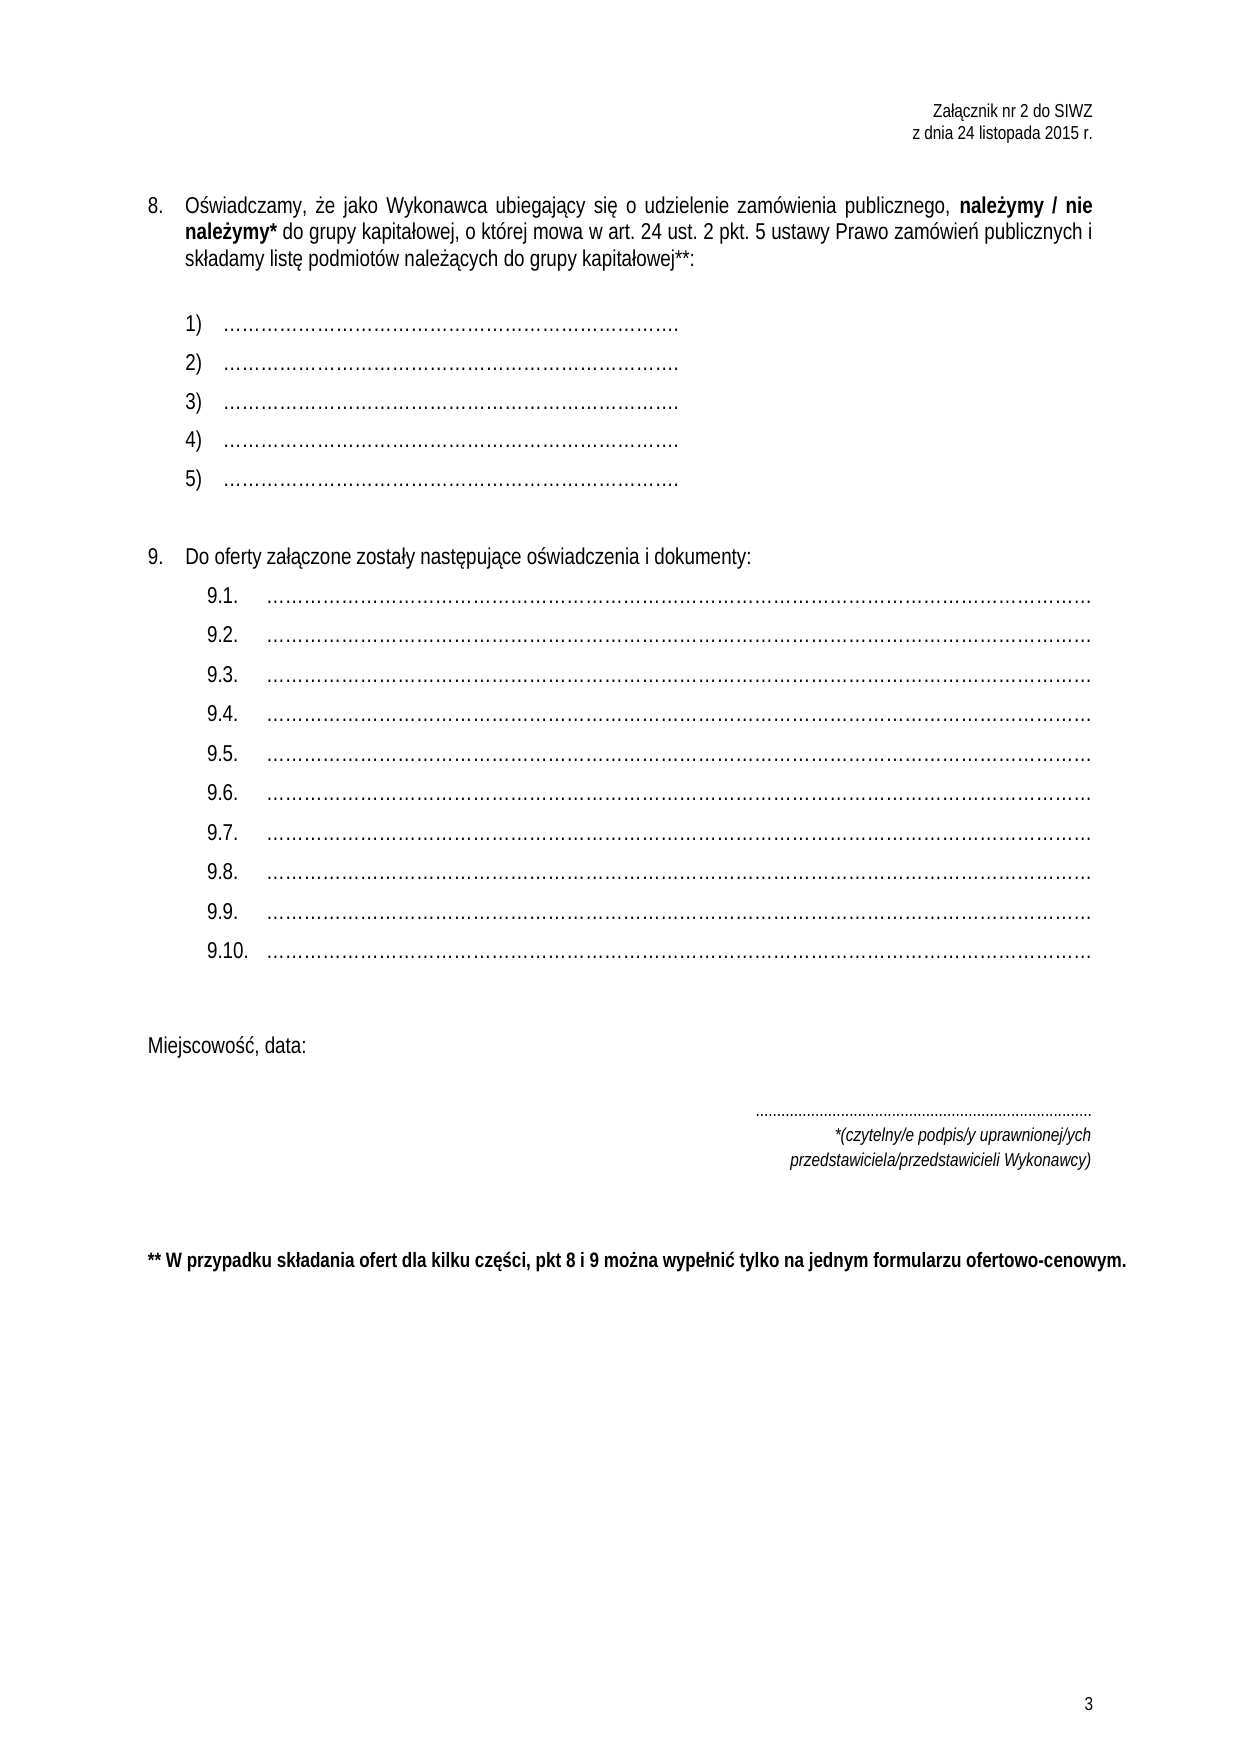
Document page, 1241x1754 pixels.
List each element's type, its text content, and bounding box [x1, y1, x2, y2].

list …………………………………………………………………………………………………………………… [207, 898, 1093, 924]
list ………………………………………………………………. [185, 465, 1093, 492]
list …………………………………………………………………………………………………………………… [207, 937, 1093, 963]
text ............................................................................... [148, 1099, 1093, 1121]
text przedstawiciela/przedstawicieli Wykonawcy) [177, 1149, 1093, 1171]
list …………………………………………………………………………………………………………………… [207, 621, 1093, 648]
list ………………………………………………………………. [185, 349, 1093, 375]
list Oświadczamy, że jako Wykonawca ubiegający się o udzielenie zamówienia publicznego, należymy / nie należymy* do grupy kapitałowej, o której mowa w art. 24 ust. 2 pkt. 5 ustawy Prawo zamówień publicznych i składamy listę podmiotów należących do grupy kapitałowej**: [148, 192, 1093, 271]
list Do oferty załączone zostały następujące oświadczenia i dokumenty: [148, 543, 1093, 569]
text ** W przypadku składania ofert dla kilku części, pkt 8 i 9 można wypełnić tylko na jednym formularzu ofertowo-cenowym. [148, 1248, 1137, 1272]
list …………………………………………………………………………………………………………………… [207, 661, 1093, 687]
list ………………………………………………………………. [185, 310, 1093, 336]
list …………………………………………………………………………………………………………………… [207, 858, 1093, 884]
list …………………………………………………………………………………………………………………… [207, 740, 1093, 766]
list …………………………………………………………………………………………………………………… [207, 819, 1093, 845]
list …………………………………………………………………………………………………………………… [207, 582, 1093, 608]
text Miejscowość, data: [148, 1032, 1137, 1058]
list ………………………………………………………………. [185, 388, 1093, 414]
list …………………………………………………………………………………………………………………… [207, 700, 1093, 727]
list ………………………………………………………………. [185, 426, 1093, 453]
list …………………………………………………………………………………………………………………… [207, 779, 1093, 806]
text *(czytelny/e podpis/y uprawnionej/ych [148, 1124, 1093, 1146]
